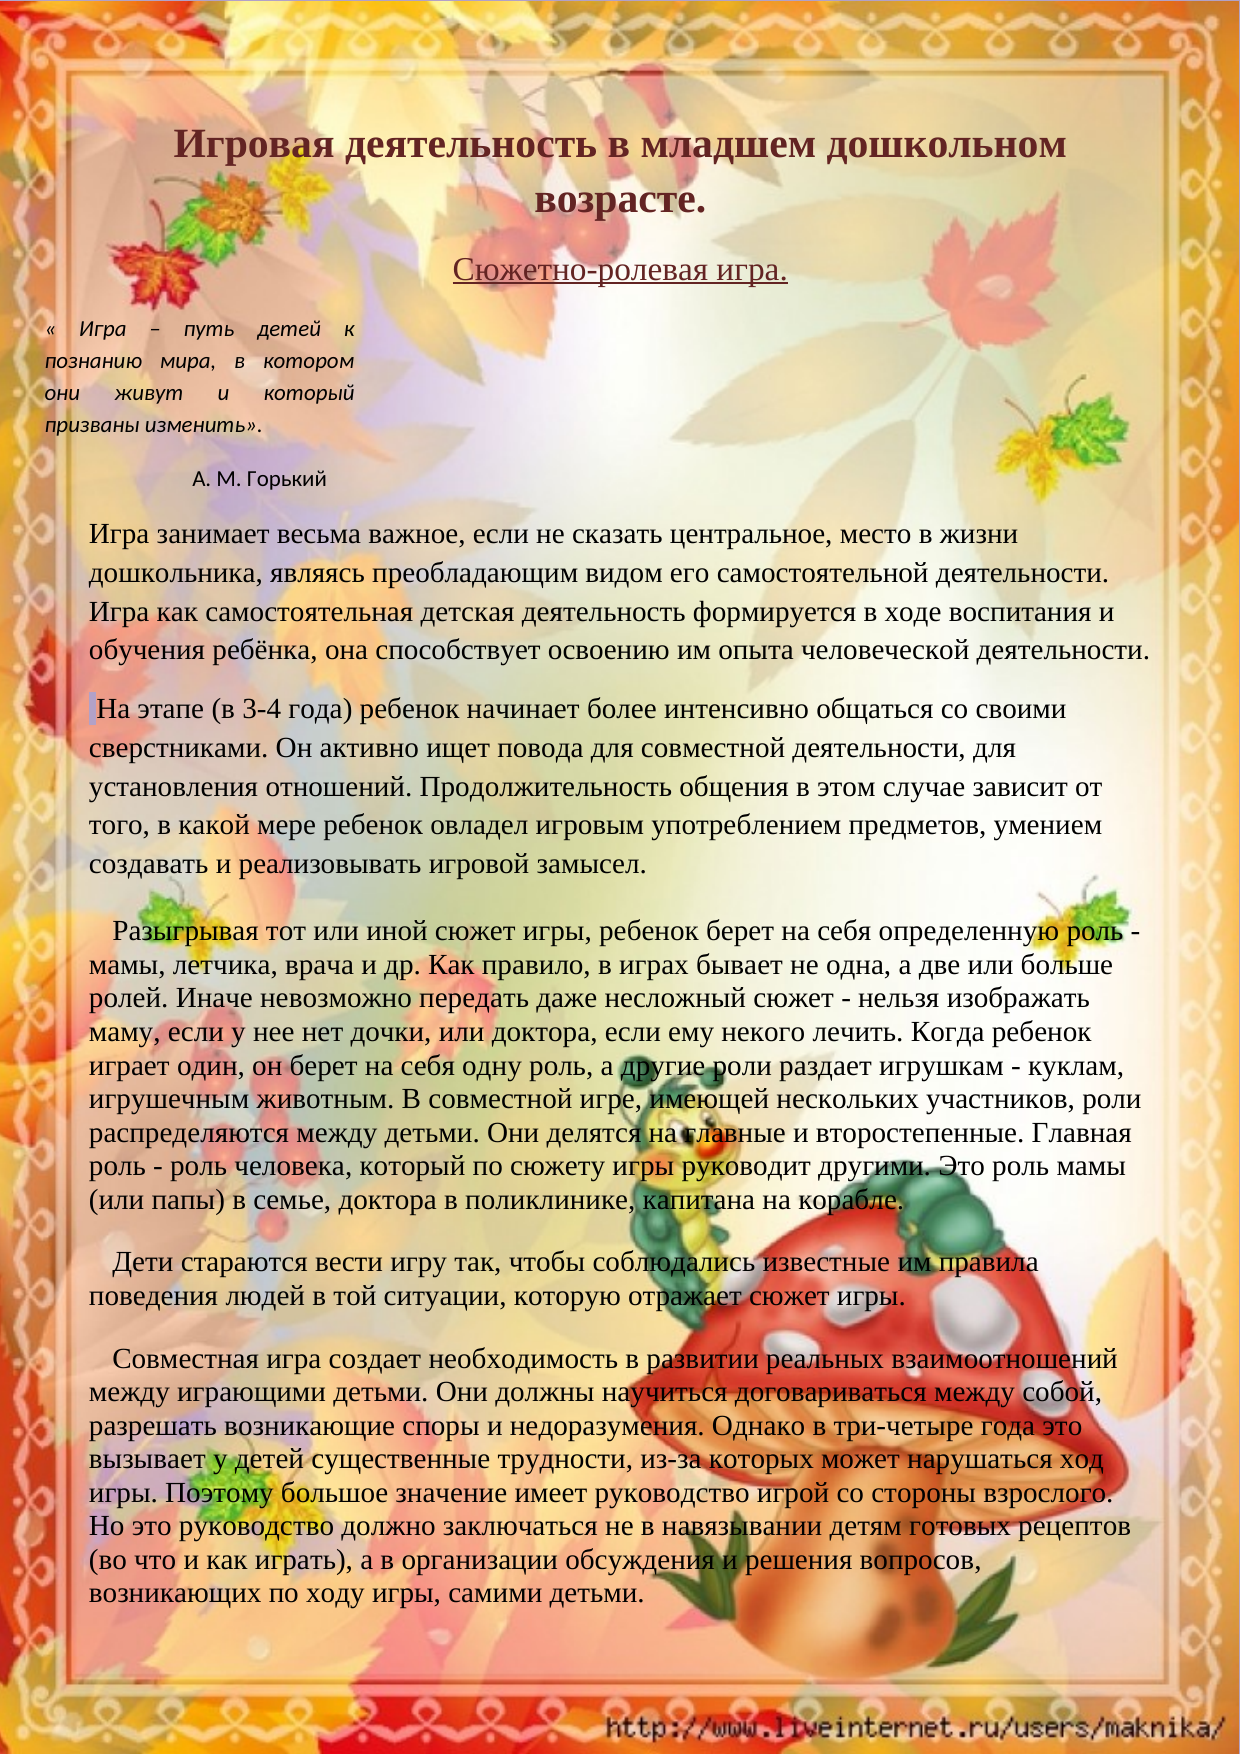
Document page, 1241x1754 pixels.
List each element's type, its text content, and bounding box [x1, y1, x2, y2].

text Сюжетно-ролевая игра. [89, 249, 1152, 287]
picture [0, 1, 1239, 1754]
text А. М. Горький [192, 464, 354, 492]
text Дети стараются вести игру так, чтобы соблюдались известные им правила поведения людей в той ситуации, которую отражает сюжет игры. [89, 1244, 1152, 1312]
text Игровая деятельность в младшем дошкольном возрасте. [89, 118, 1152, 221]
text Игра занимает весьма важное, если не сказать центральное, место в жизни дошкольника, являясь преобладающим видом его самостоятельной деятельности. Игра как самостоятельная детская деятельность формируется в ходе воспитания и обучения ребёнка, она способствует освоению им опыта человеческой деятельности. [89, 517, 1152, 666]
text Совместная игра создает необходимость в развитии реальных взаимоотношений между играющими детьми. Они должны научиться договариваться между собой, разрешать возникающие споры и недоразумения. Однако в три-четыре года это вызывает у детей существенные трудности, из-за которых может нарушаться ход игры. Поэтому большое значение имеет руководство игрой со стороны взрослого. Но это руководство должно заключаться не в навязывании детям готовых рецептов (во что и как играть), а в организации обсуждения и решения вопросов, возникающих по ходу игры, самими детьми. [89, 1341, 1152, 1609]
text На этапе (в 3-4 года) ребенок начинает более интенсивно общаться со своими сверстниками. Он активно ищет повода для совместной деятельности, для установления отношений. Продолжительность общения в этом случае зависит от того, в какой мере ребенок овладел игровым употреблением предметов, умением создавать и реализовывать игровой замысел. [89, 692, 1152, 879]
text « Игра – путь детей к познанию мира, в котором они живут и который призваны изменить». [44, 314, 354, 439]
text Разыгрывая тот или иной сюжет игры, ребенок берет на себя определенную роль - мамы, летчика, врача и др. Как правило, в играх бывает не одна, а две или больше ролей. Иначе невозможно передать даже несложный сюжет - нельзя изображать маму, если у нее нет дочки, или доктора, если ему некого лечить. Когда ребенок играет один, он берет на себя одну роль, а другие роли раздает игрушкам - куклам, игрушечным животным. В совместной игре, имеющей нескольких участников, роли распределяются между детьми. Они делятся на главные и второстепенные. Главная роль - роль человека, который по сюжету игры руководит другими. Это роль мамы (или папы) в семье, доктора в поликлинике, капитана на корабле. [89, 913, 1152, 1215]
